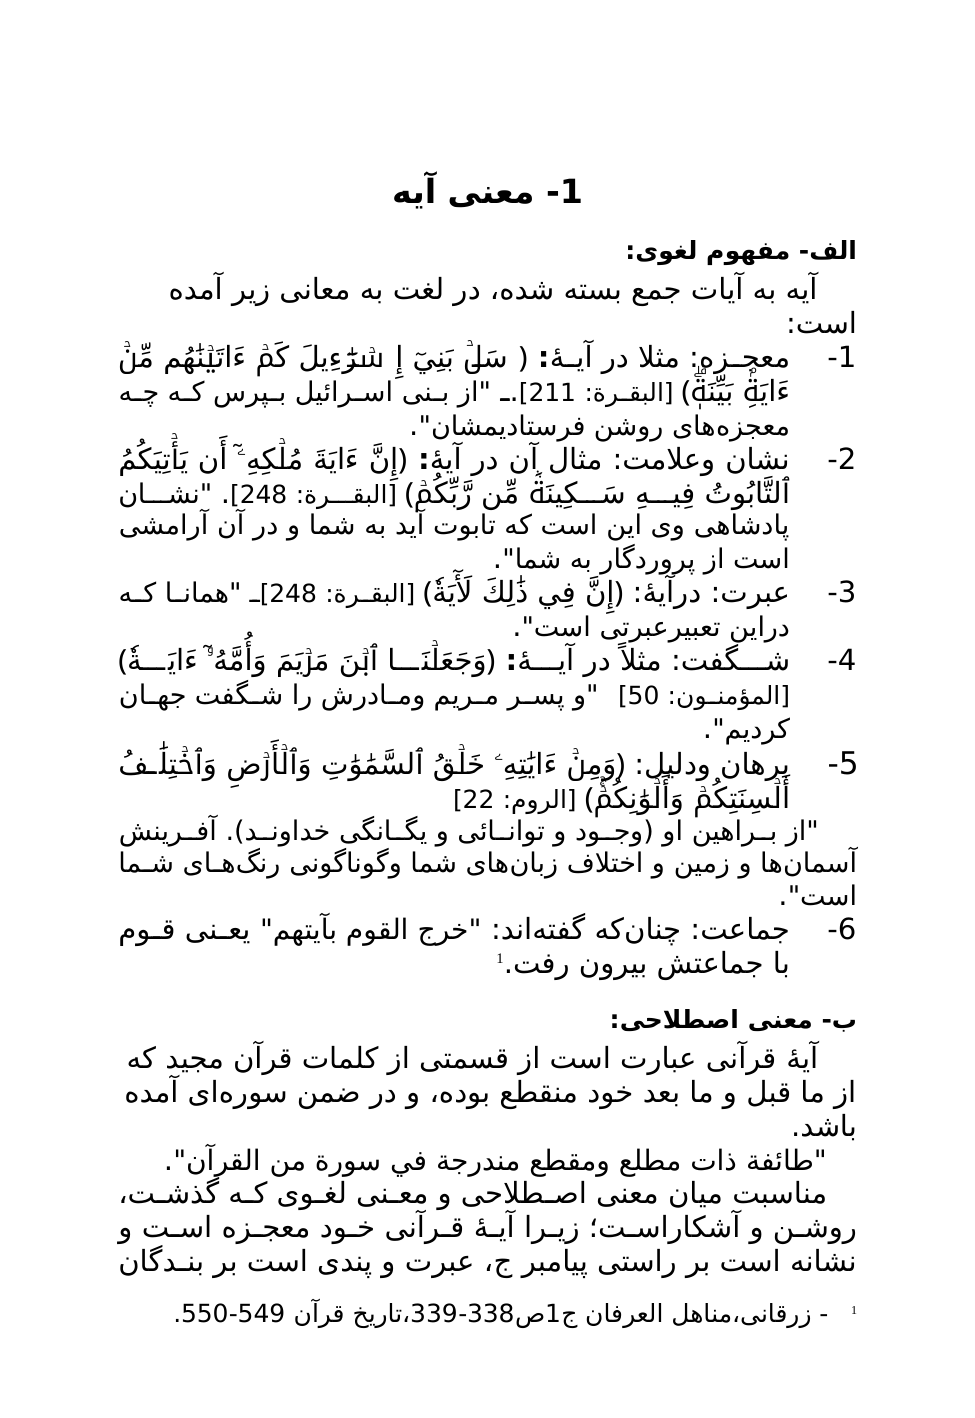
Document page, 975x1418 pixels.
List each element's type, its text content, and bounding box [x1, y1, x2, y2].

list عبرت: درآیۀ: ﴿إِنَّ فِي ذَٰلِكَ لَأٓيَةٗ﴾ [البقرة: 248] "همانا که دراین تعبیرعبرتى است". [118, 575, 827, 643]
text "طائفة ذات مطلع ومقطع مندرجة في سورة من القرآن". [118, 1143, 857, 1177]
list جماعت: چنان‌که گفته‌اند: "خرج القوم بآيتهم" یعنى قوم با جماعتش بیرون رفت. [118, 913, 827, 981]
text آیۀ قرآنى عبارت است از قسمتى از کلمات قرآن مجید که از ما قبل و ما بعد خود منقطع بوده، و در ضمن سوره‌اى آمده باشد. [118, 1041, 857, 1143]
list شگفت: مثلاً در آیۀ: ﴿وَجَعَلۡنَا ٱبۡنَ مَرۡيَمَ وَأُمَّهُۥٓ ءَايَةٗ﴾ [المؤمنون: 50] "و پسر مریم ومادرش را شگفت جهان کردیم". [118, 643, 827, 745]
text ب- معنى اصطلاحى: [118, 1006, 857, 1035]
list معجزه: مثلا در آیۀ: ﴿سَلۡ بَنِيٓ إِسۡرَٰٓءِيلَ كَمۡ ءَاتَيۡنَٰهُم مِّنۡ ءَايَةِۢ بَيِّنَةٖۗ﴾ [البقرة: 211]. "از بنى اسرائیل بپرس که چه معجزه‌هاى روشن فرستادیمشان". [118, 340, 827, 442]
list برهان ودلیل: ﴿وَمِنۡ ءَايَٰتِهِۦ خَلۡقُ ٱلسَّمَٰوَٰتِ وَٱلۡأَرۡضِ وَٱخۡتِلَٰفُ أَلۡسِنَتِكُمۡ وَأَلۡوَٰنِكُمۡۚ﴾ [الروم: 22] [118, 745, 827, 816]
text 1- معنى آیه [118, 173, 857, 212]
text الف- مفهوم لغوى: [118, 237, 857, 266]
text "از براهین او (وجود و توانائى و یگانگى خداوند). آفرینش آسمان‌ها و زمین و اختلاف زبان‌هاى شما وگوناگونى رنگ‌هاى شما است". [118, 816, 857, 913]
list نشان وعلامت: مثال آن در آیۀ: ﴿إِنَّ ءَايَةَ مُلۡكِهِۦٓ أَن يَأۡتِيَكُمُ ٱلتَّابُوتُ فِيهِ سَكِينَةٞ مِّن رَّبِّكُمۡ﴾ [البقرة: 248]. "نشان پادشاهى وى این است که تابوت آید به شما و در آن آرامشى است از پروردگار به شما". [118, 442, 827, 575]
text آیه به آیات جمع بسته شده، در لغت به معانى زیر آمده است: [118, 272, 857, 340]
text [118, 1177, 857, 1279]
